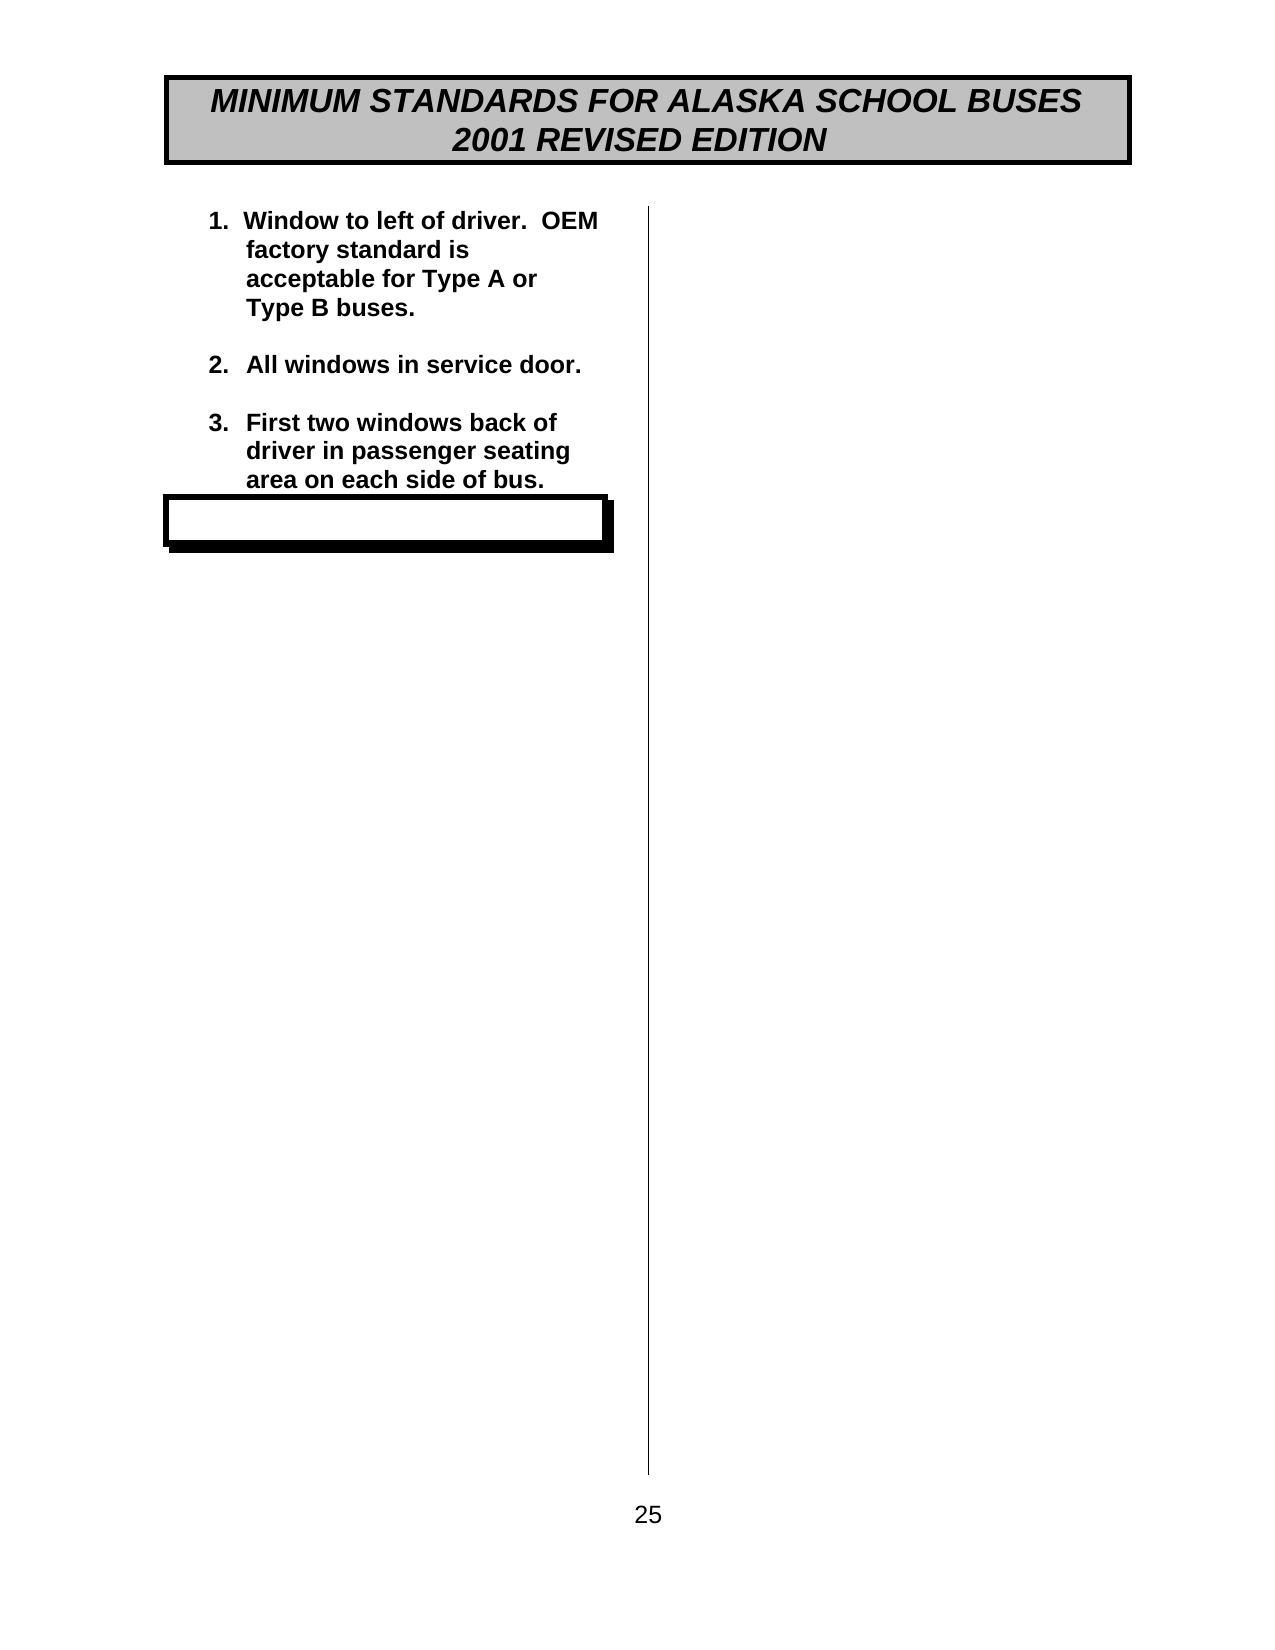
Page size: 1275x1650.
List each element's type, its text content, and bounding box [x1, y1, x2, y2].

text 3. First two windows back of driver in passenger seating area on each side of bus. [171, 408, 600, 494]
text 2. All windows in service door. [171, 350, 600, 379]
text 1. Window to left of driver. OEM factory standard is acceptable for Type A or Type B buses. [171, 206, 600, 321]
